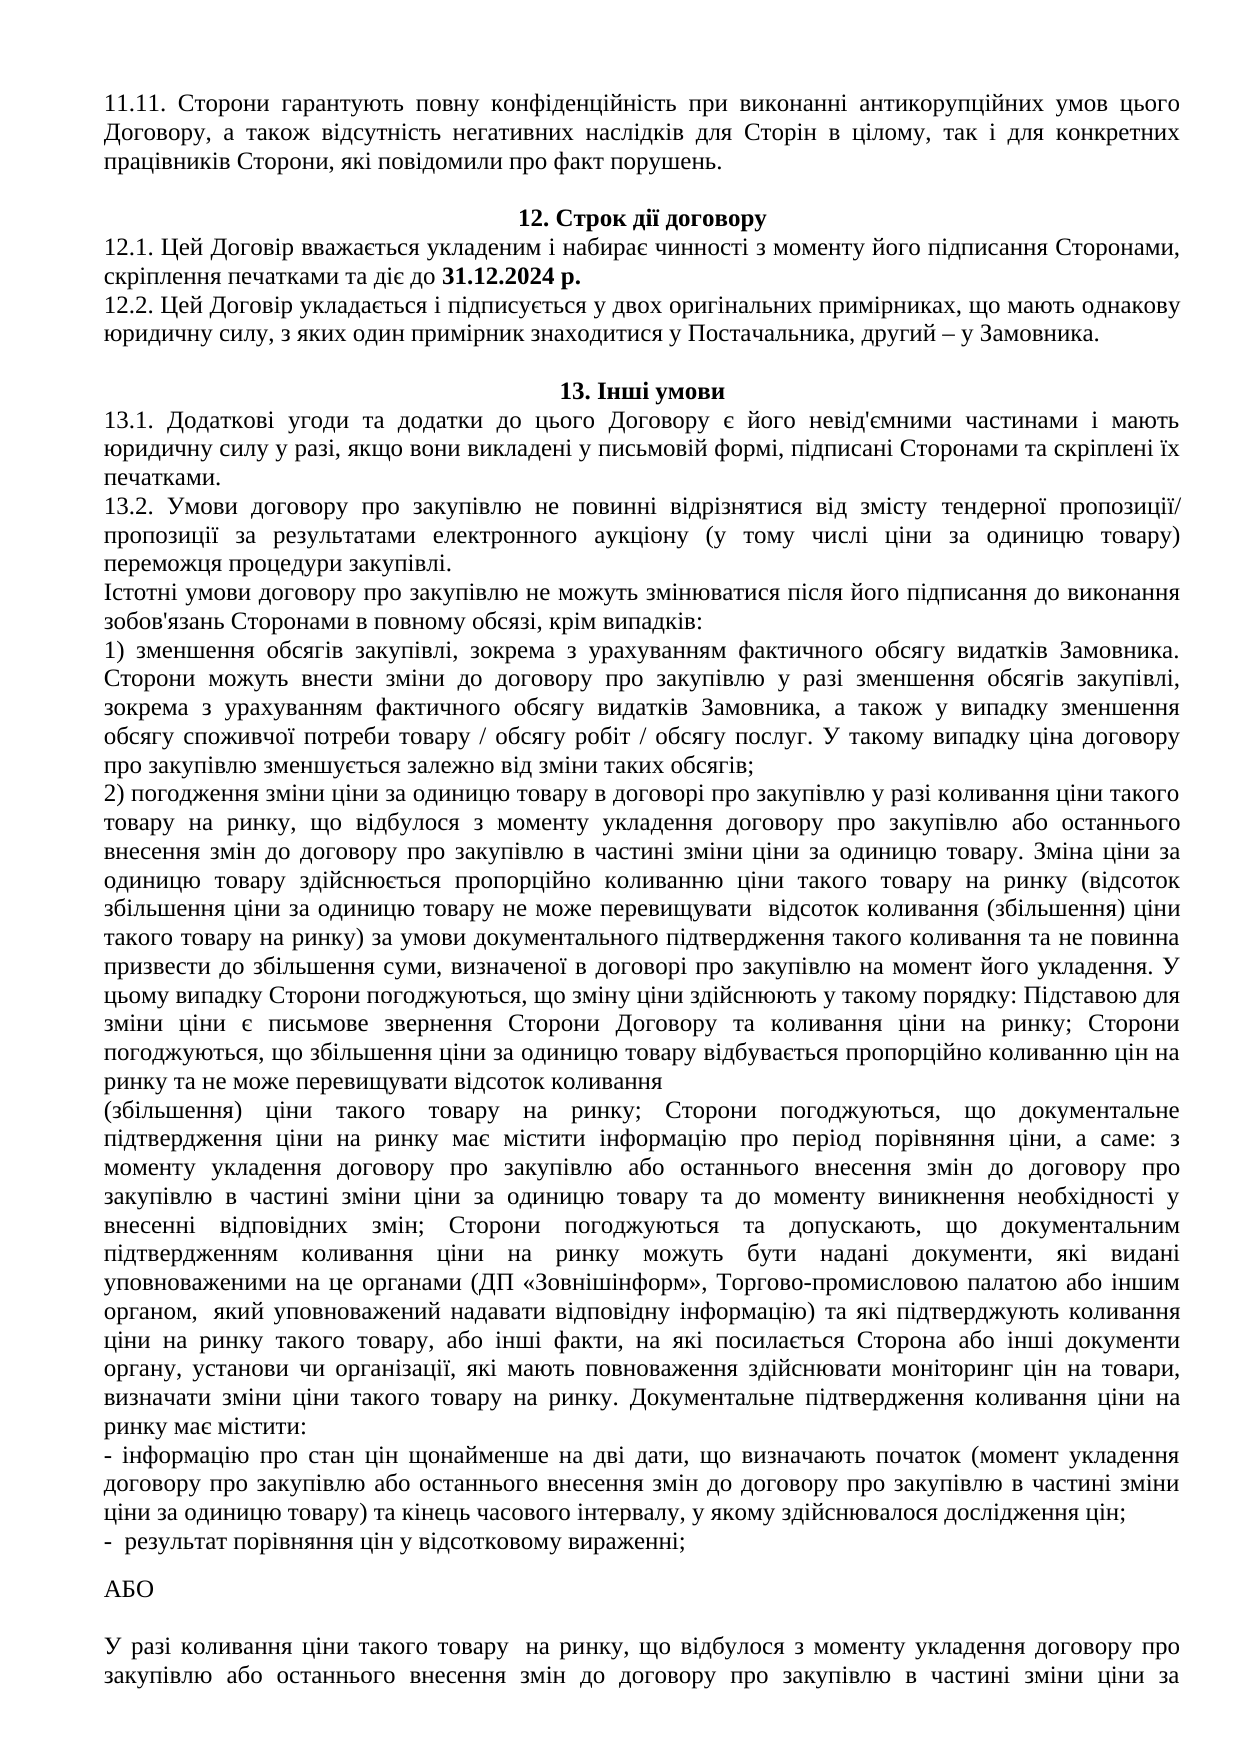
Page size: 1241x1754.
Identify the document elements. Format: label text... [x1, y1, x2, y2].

text Істотні умови договору про закупівлю не можуть змінюватися після його підписання до виконання зобов'язань Сторонами в повному обсязі, крім випадків: [103, 577, 1181, 635]
text 13.1. Додаткові угоди та додатки до цього Договору є його невід'ємними частинами і мають юридичну силу у разі, якщо вони викладені у письмовій формі, підписані Сторонами та скріплені їх печатками. [103, 405, 1181, 491]
text 12.2. Цей Договір укладається і підписується у двох оригінальних примірниках, що мають однакову юридичну силу, з яких один примірник знаходитися у Постачальника, другий – у Замовника. [103, 290, 1181, 347]
text 12. Строк дії договору [103, 203, 1181, 232]
text АБО [103, 1574, 1181, 1603]
text (збільшення) ціни такого товару на ринку; Сторони погоджуються, що документальне підтвердження ціни на ринку має містити інформацію про період порівняння ціни, а саме: з моменту укладення договору про закупівлю або останнього внесення змін до договору про закупівлю в частині зміни ціни за одиницю товару та до моменту виникнення необхідності у внесенні відповідних змін; Сторони погоджуються та допускають, що документальним підтвердженням коливання ціни на ринку можуть бути надані документи, які видані уповноваженими на це органами (ДП «Зовнішінформ», Торгово-промисловою палатою або іншим органом, який уповноважений надавати відповідну інформацію) та які підтверджують коливання ціни на ринку такого товару, або інші факти, на які посилається Сторона або інші документи органу, установи чи організації, які мають повноваження здійснювати моніторинг цін на товари, визначати зміни ціни такого товару на ринку. Документальне підтвердження коливання ціни на ринку має містити: [103, 1095, 1181, 1440]
text 1) зменшення обсягів закупівлі, зокрема з урахуванням фактичного обсягу видатків Замовника. Сторони можуть внести зміни до договору про закупівлю у разі зменшення обсягів закупівлі, зокрема з урахуванням фактичного обсягу видатків Замовника, а також у випадку зменшення обсягу споживчої потреби товару / обсягу робіт / обсягу послуг. У такому випадку ціна договору про закупівлю зменшується залежно від зміни таких обсягів; [103, 635, 1181, 778]
text 13. Інші умови [103, 376, 1181, 405]
text 12.1. Цей Договір вважається укладеним і набирає чинності з моменту його підписання Сторонами, скріплення печатками та діє до 31.12.2024 р. [103, 232, 1181, 290]
text - результат порівняння цін у відсотковому вираженні; [103, 1526, 1181, 1555]
text 11.11. Сторони гарантують повну конфіденційність при виконанні антикорупційних умов цього Договору, а також відсутність негативних наслідків для Сторін в цілому, так і для конкретних працівників Сторони, які повідомили про факт порушень. [103, 88, 1181, 175]
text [103, 1631, 1181, 1689]
text 13.2. Умови договору про закупівлю не повинні відрізнятися від змісту тендерної пропозиції/ пропозиції за результатами електронного аукціону (у тому числі ціни за одиницю товару) переможця процедури закупівлі. [103, 491, 1181, 577]
text - інформацію про стан цін щонайменше на дві дати, що визначають початок (момент укладення договору про закупівлю або останнього внесення змін до договору про закупівлю в частині зміни ціни за одиницю товару) та кінець часового інтервалу, у якому здійснювалося дослідження цін; [103, 1440, 1181, 1526]
text 2) погодження зміни ціни за одиницю товару в договорі про закупівлю у разі коливання ціни такого товару на ринку, що відбулося з моменту укладення договору про закупівлю або останнього внесення змін до договору про закупівлю в частині зміни ціни за одиницю товару. Зміна ціни за одиницю товару здійснюється пропорційно коливанню ціни такого товару на ринку (відсоток збільшення ціни за одиницю товару не може перевищувати відсоток коливання (збільшення) ціни такого товару на ринку) за умови документального підтвердження такого коливання та не повинна призвести до збільшення суми, визначеної в договорі про закупівлю на момент його укладення. У цьому випадку Сторони погоджуються, що зміну ціни здійснюють у такому порядку: Підставою для зміни ціни є письмове звернення Сторони Договору та коливання ціни на ринку; Сторони погоджуються, що збільшення ціни за одиницю товару відбувається пропорційно коливанню цін на ринку та не може перевищувати відсоток коливання [103, 778, 1181, 1095]
